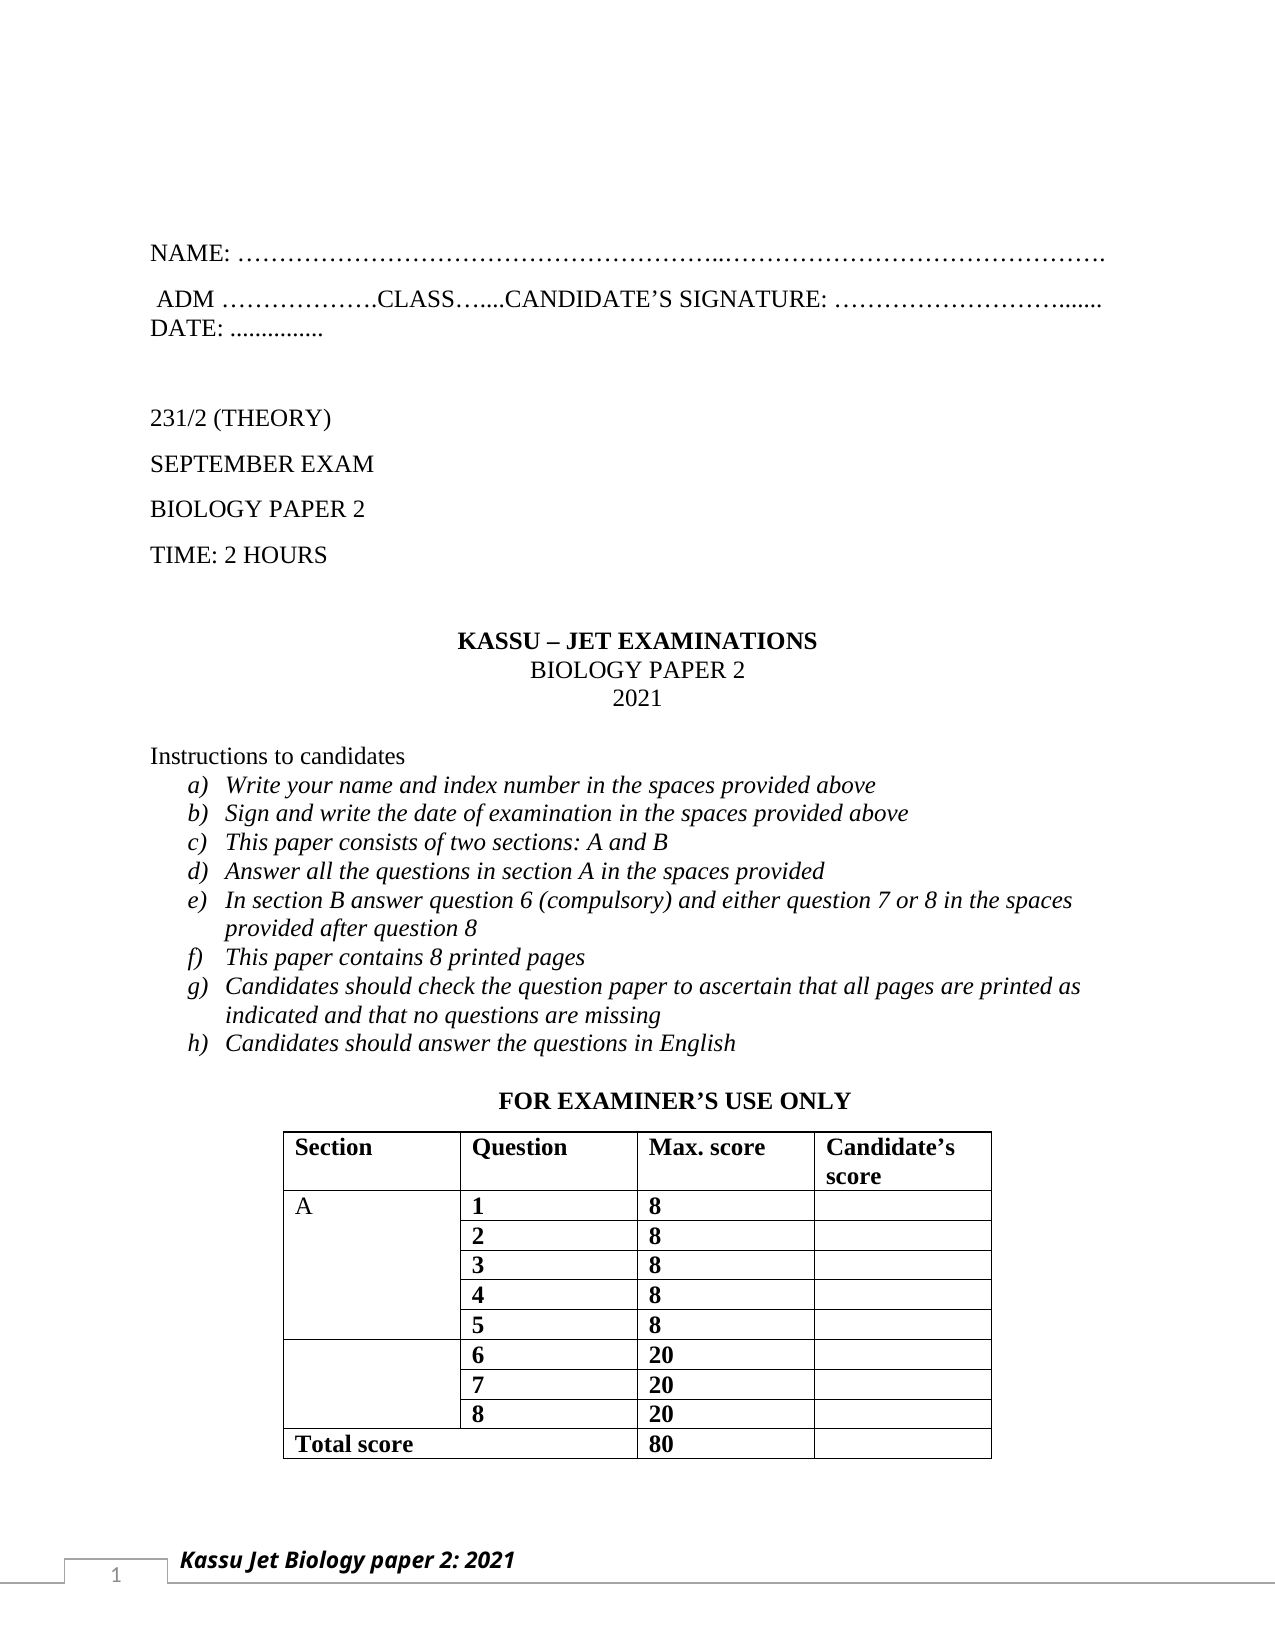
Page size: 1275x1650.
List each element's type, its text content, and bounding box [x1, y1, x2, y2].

text KASSU – JET EXAMINATIONS [150, 626, 1125, 655]
table_cell A [284, 1191, 460, 1339]
text TIME: 2 HOURS [150, 540, 1125, 568]
table_cell 5 [461, 1310, 637, 1339]
table_cell 7 [461, 1370, 637, 1398]
table_cell 8 [638, 1191, 814, 1220]
table_cell Total score [284, 1429, 637, 1458]
table_cell [815, 1429, 991, 1458]
list Write your name and index number in the spaces provided above [187, 770, 1125, 798]
list FOR EXAMINER’S USE ONLY [225, 1086, 1125, 1115]
table_cell 20 [638, 1400, 814, 1428]
table_cell 1 [461, 1191, 637, 1220]
table_cell 80 [638, 1429, 814, 1458]
table_cell 8 [638, 1251, 814, 1279]
text ADM ……………….CLASS…....CANDIDATE’S SIGNATURE: ………………………....... DATE: ............... [150, 284, 1125, 341]
list Candidates should check the question paper to ascertain that all pages are printed as indicated and that no questions are missing [187, 971, 1125, 1028]
table_cell [815, 1221, 991, 1249]
table_cell [284, 1340, 460, 1428]
table_cell 20 [638, 1370, 814, 1398]
table_cell 4 [461, 1280, 637, 1309]
table_cell 3 [461, 1251, 637, 1279]
table_cell 6 [461, 1340, 637, 1369]
list Candidates should answer the questions in English [187, 1028, 1125, 1057]
table_cell 2 [461, 1221, 637, 1249]
table_cell 8 [638, 1310, 814, 1339]
table_cell [815, 1191, 991, 1220]
text BIOLOGY PAPER 2 [150, 494, 1125, 523]
table_cell [815, 1400, 991, 1428]
table_header Question [461, 1133, 637, 1190]
list This paper consists of two sections: A and B [187, 827, 1125, 856]
table_header Candidate’s score [815, 1133, 991, 1190]
text 231/2 (THEORY) [150, 403, 1125, 432]
list Answer all the questions in section A in the spaces provided [187, 856, 1125, 885]
text Instructions to candidates [150, 741, 1125, 770]
text BIOLOGY PAPER 2 [150, 655, 1125, 683]
text 2021 [150, 683, 1125, 712]
text SEPTEMBER EXAM [150, 449, 1125, 478]
table_cell [815, 1370, 991, 1398]
table_cell [815, 1251, 991, 1279]
table_cell 8 [638, 1280, 814, 1309]
list Sign and write the date of examination in the spaces provided above [187, 798, 1125, 827]
list In section B answer question 6 (compulsory) and either question 7 or 8 in the spaces provided after question 8 [187, 885, 1125, 942]
table_cell [815, 1340, 991, 1369]
table_header Section [284, 1133, 460, 1190]
table_header Max. score [638, 1133, 814, 1190]
text NAME: …………………………………………………..………………………………………. [150, 238, 1125, 267]
table_cell 8 [638, 1221, 814, 1249]
list This paper contains 8 printed pages [187, 942, 1125, 971]
table_cell [815, 1280, 991, 1309]
table_cell 8 [461, 1400, 637, 1428]
table_cell [815, 1310, 991, 1339]
table_cell 20 [638, 1340, 814, 1369]
